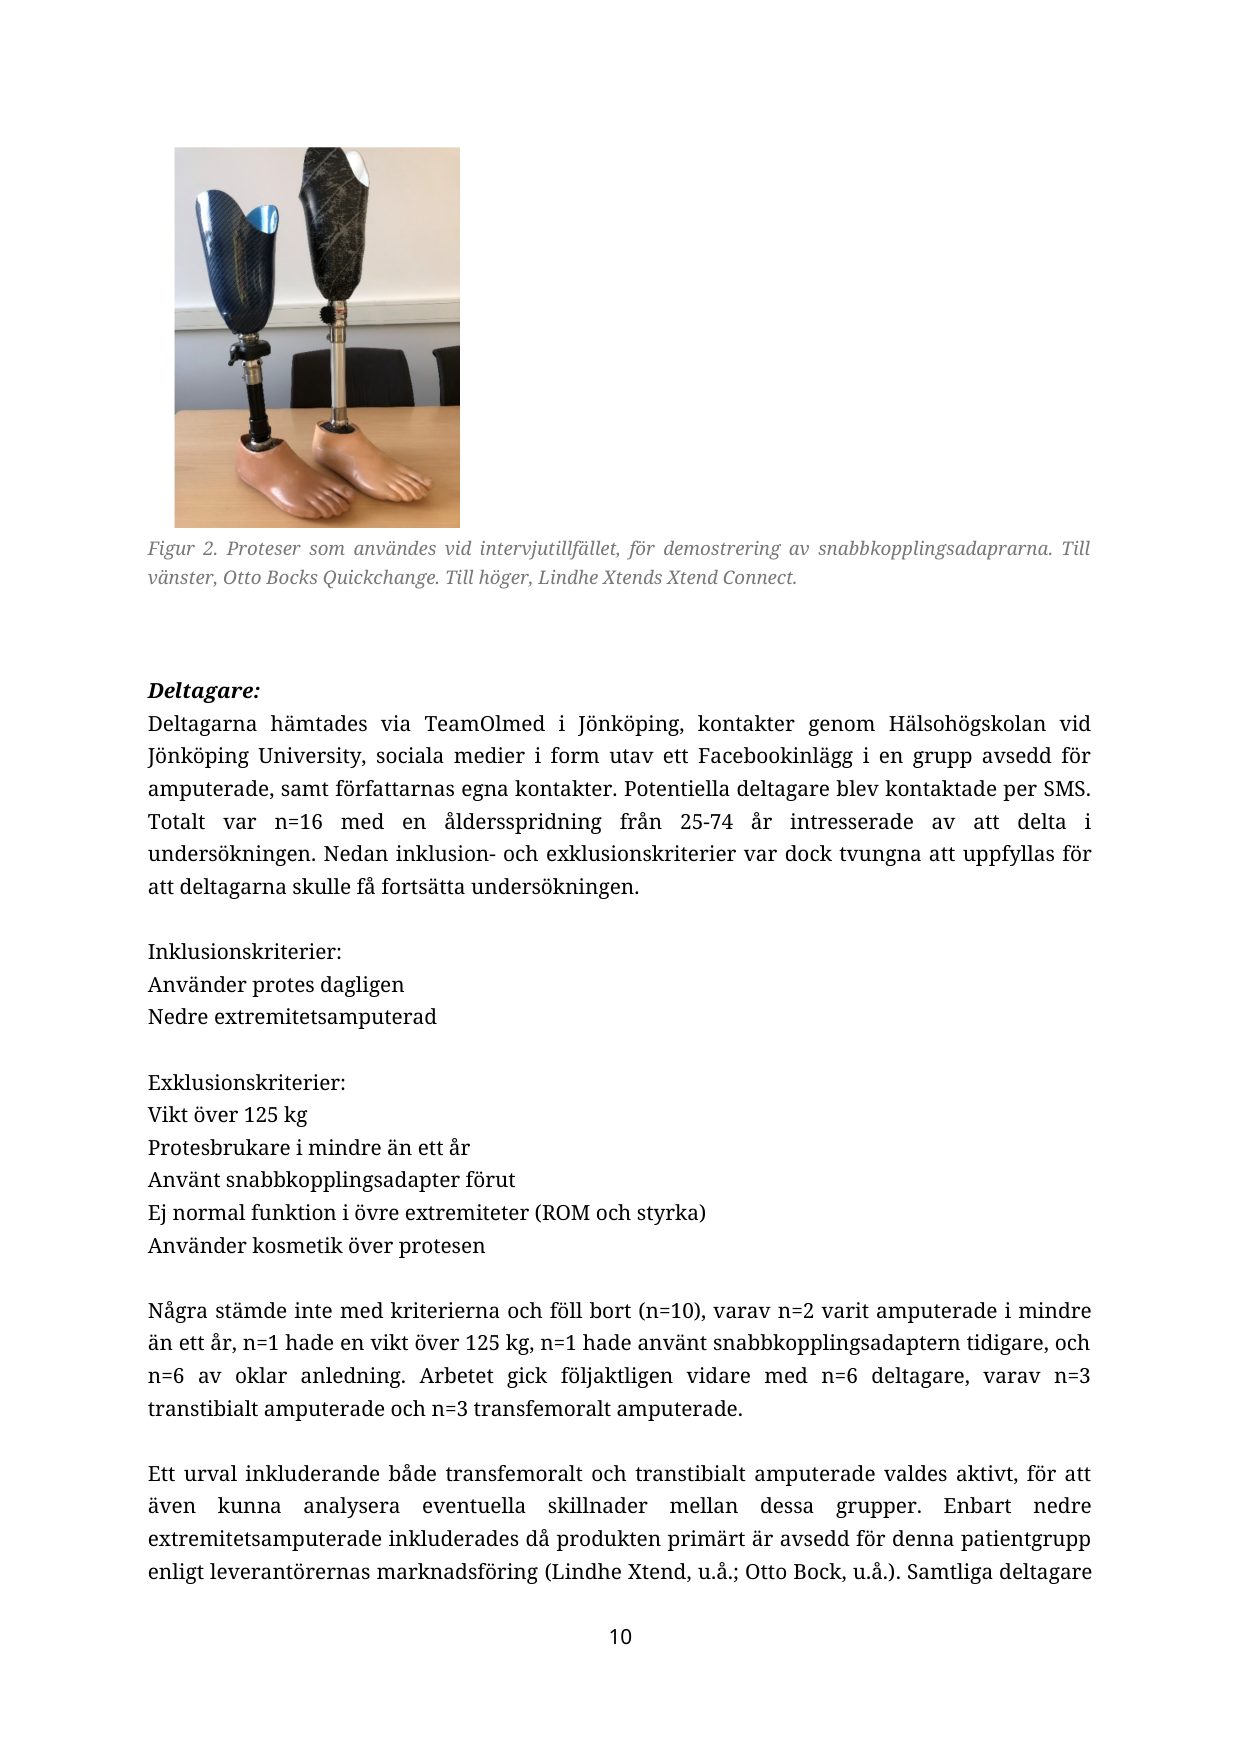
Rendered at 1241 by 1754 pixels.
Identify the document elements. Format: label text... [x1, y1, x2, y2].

picture [175, 148, 460, 528]
text Deltagarna hämtades via TeamOlmed i Jönköping, kontakter genom Hälsohögskolan vid Jönköping University, sociala medier i form utav ett Facebookinlägg i en grupp avsedd för amputerade, samt författarnas egna kontakter. Potentiella deltagare blev kontaktade per SMS. Totalt var n=16 med en åldersspridning från 25-74 år intresserade av att delta i undersökningen. Nedan inklusion- och exklusionskriterier var dock tvungna att uppfyllas för att deltagarna skulle få fortsätta undersökningen. [148, 709, 1093, 901]
text Några stämde inte med kriterierna och föll bort (n=10), varav n=2 varit amputerade i mindre än ett år, n=1 hade en vikt över 125 kg, n=1 hade använt snabbkopplingsadaptern tidigare, och n=6 av oklar anledning. Arbetet gick följaktligen vidare med n=6 deltagare, varav n=3 transtibialt amputerade och n=3 transfemoralt amputerade. [148, 1296, 1093, 1422]
text Vikt över 125 kg [148, 1100, 1093, 1129]
text Nedre extremitetsamputerad [148, 1002, 1093, 1031]
text Använder kosmetik över protesen [148, 1231, 1093, 1259]
text Använder protes dagligen [148, 970, 1093, 998]
text Exklusionskriterier: [148, 1068, 1093, 1096]
text Använt snabbkopplingsadapter förut [148, 1166, 1093, 1194]
text Inklusionskriterier: [148, 937, 1093, 966]
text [148, 1459, 1093, 1585]
text Figur 2. Proteser som användes vid intervjutillfället, för demostrering av snabbkopplingsadaprarna. Till vänster, Otto Bocks Quickchange. Till höger, Lindhe Xtends Xtend Connect. [148, 535, 1093, 590]
text Protesbrukare i mindre än ett år [148, 1133, 1093, 1161]
subtitle Deltagare: [148, 676, 1093, 705]
text Ej normal funktion i övre extremiteter (ROM och styrka) [148, 1198, 1093, 1227]
